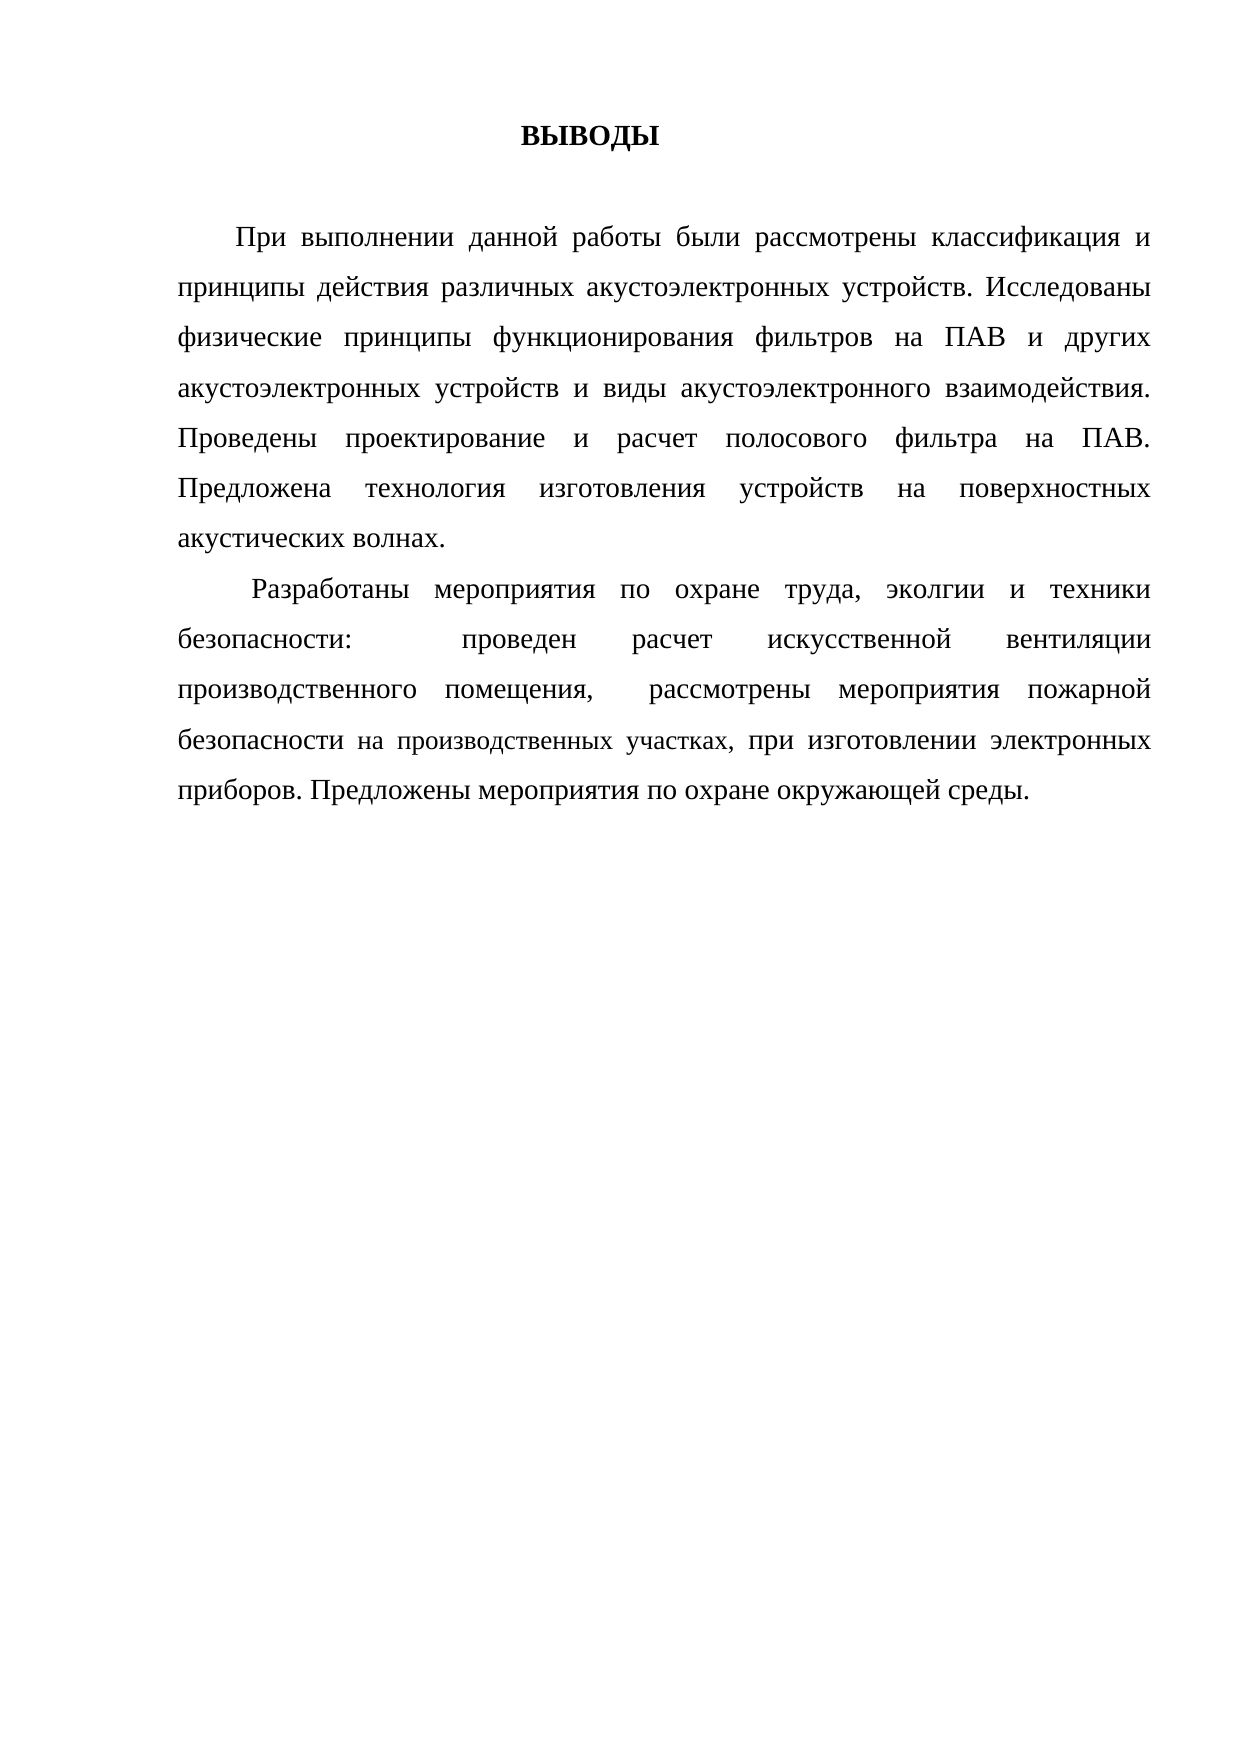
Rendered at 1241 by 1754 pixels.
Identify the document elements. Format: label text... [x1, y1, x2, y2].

text Разработаны мероприятия по охране труда, эколгии и техники безопасности: проведен расчет искусственной вентиляции производственного помещения, рассмотрены мероприятия пожарной безопасности на производственных участках, при изготовлении электронных приборов. Предложены мероприятия по охране окружающей среды. [177, 571, 1152, 806]
text При выполнении данной работы были рассмотрены классификация и принципы действия различных акустоэлектронных устройств. Исследованы физические принципы функционирования фильтров на ПАВ и других акустоэлектронных устройств и виды акустоэлектронного взаимодействия. Проведены проектирование и расчет полосового фильтра на ПАВ. Предложена технология изготовления устройств на поверхностных акустических волнах. [177, 219, 1152, 554]
text ВЫВОДЫ [177, 118, 1152, 152]
